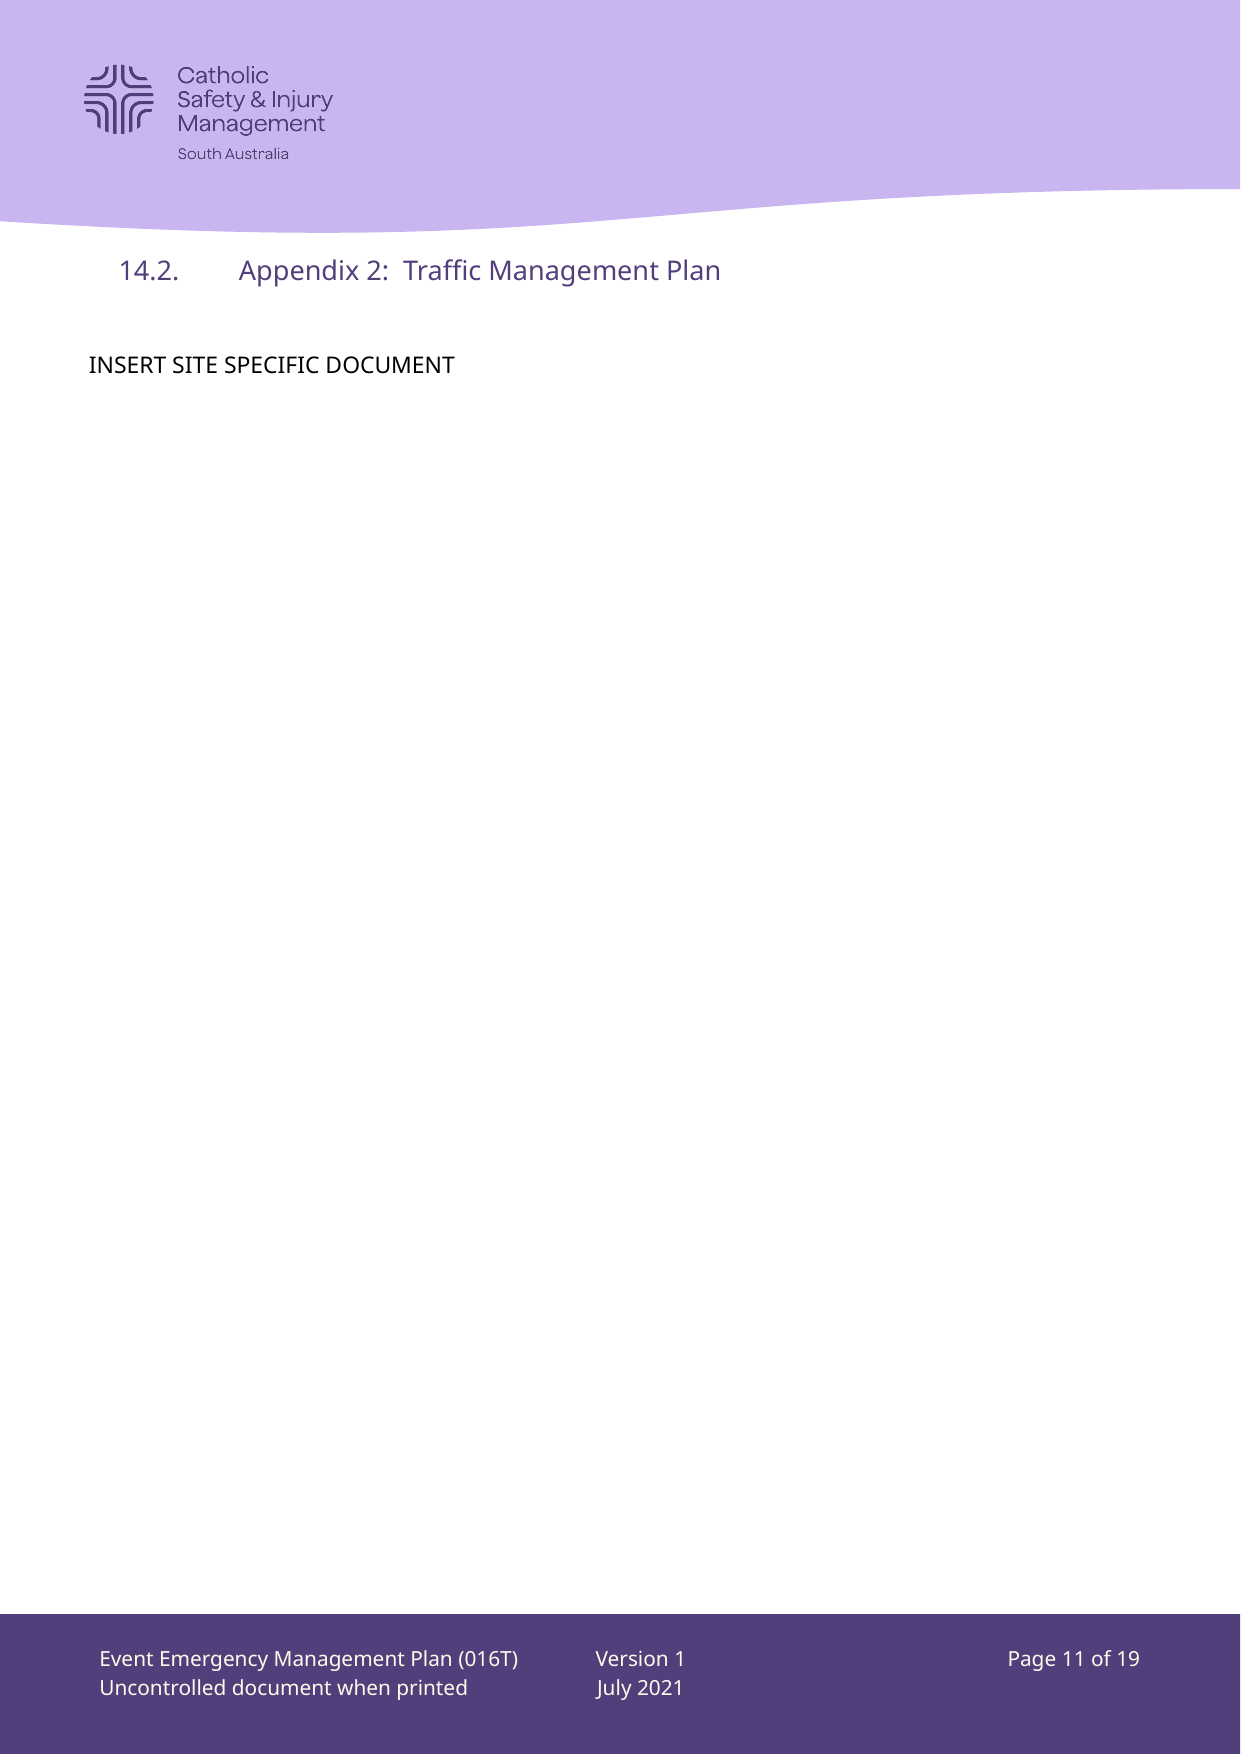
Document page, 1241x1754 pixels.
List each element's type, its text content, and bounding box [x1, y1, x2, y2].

picture [59, 39, 361, 187]
subtitle Appendix 2: Traffic Management Plan [118, 251, 1152, 288]
text INSERT SITE SPECIFIC DOCUMENT [89, 349, 1152, 381]
